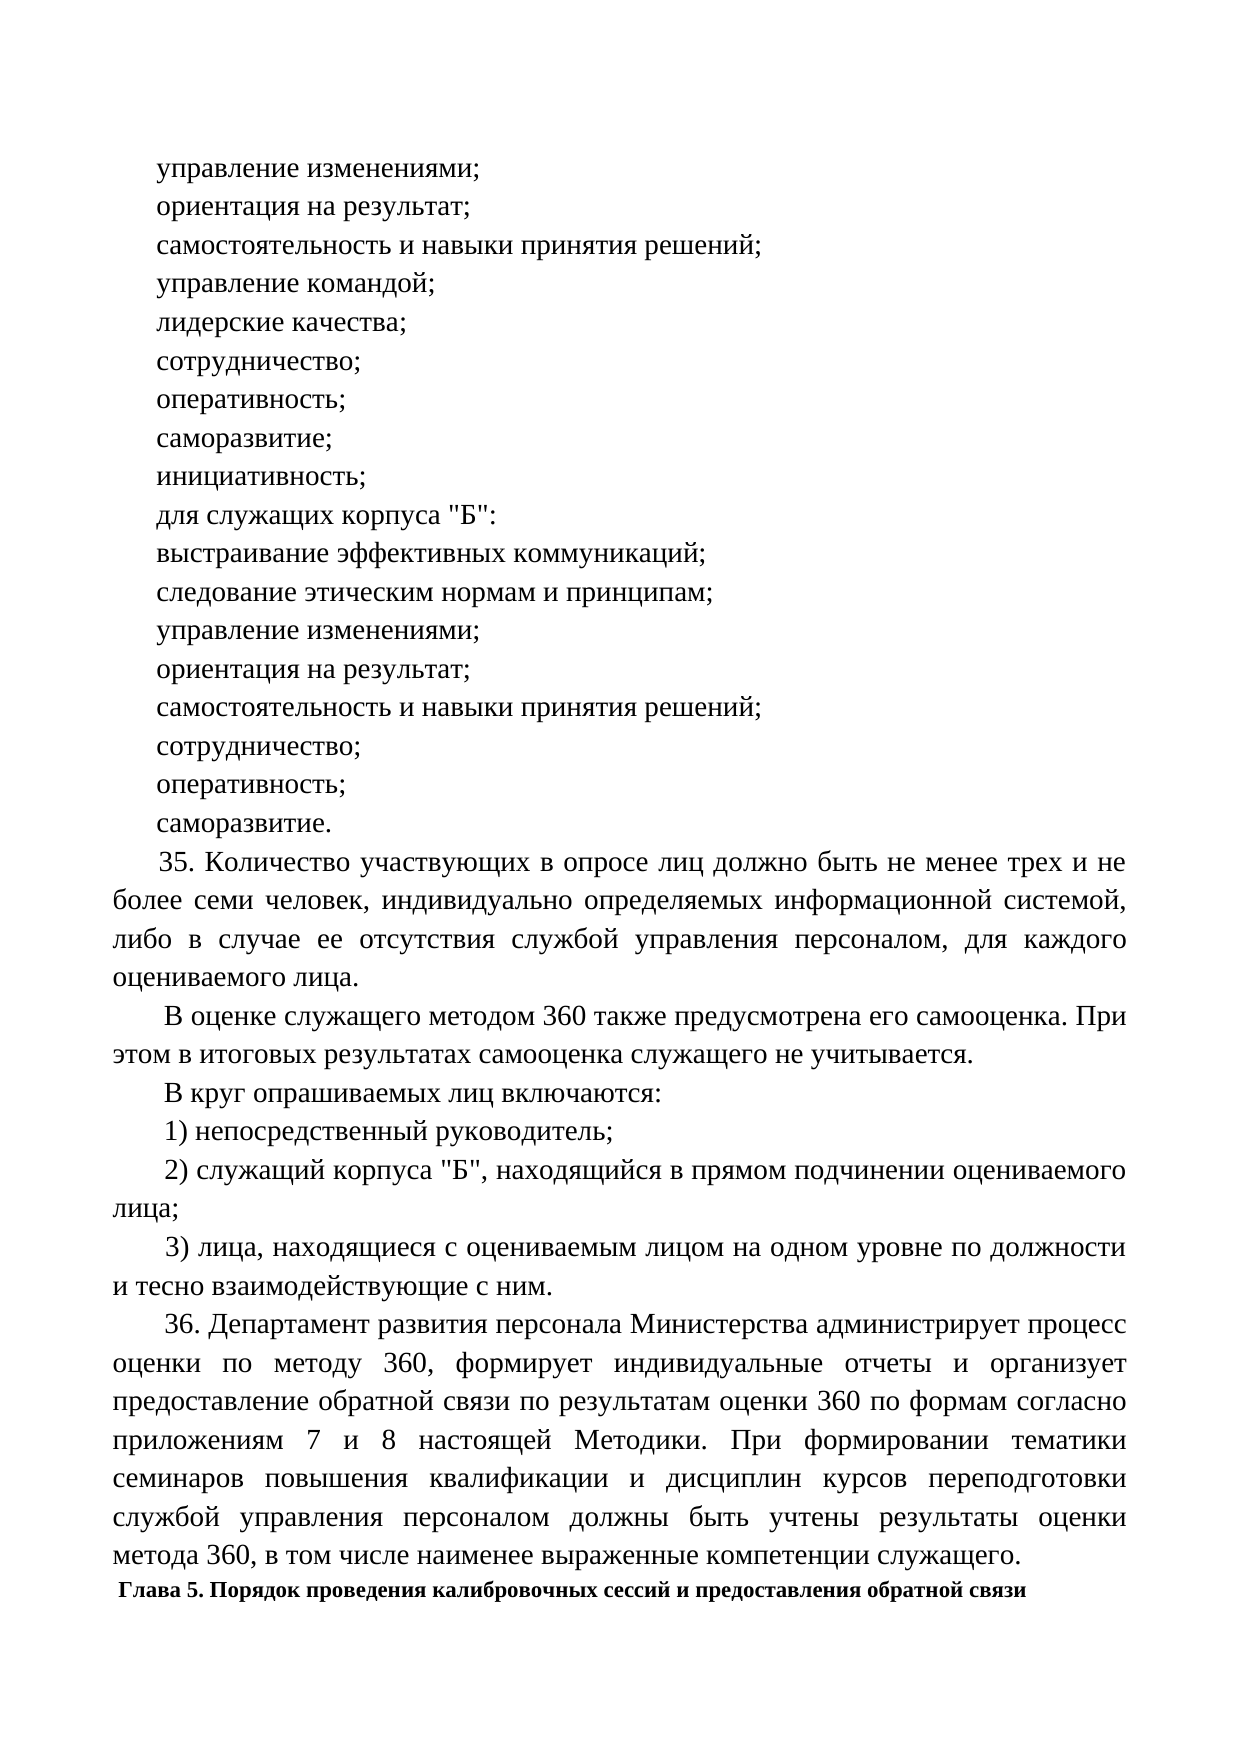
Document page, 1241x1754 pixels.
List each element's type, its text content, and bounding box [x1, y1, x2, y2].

text оперативность; [112, 381, 1128, 415]
text В круг опрашиваемых лиц включаются: [112, 1075, 1128, 1108]
text лидерские качества; [112, 304, 1128, 338]
text оперативность; [112, 767, 1128, 800]
text ориентация на результат; [112, 651, 1128, 684]
text Глава 5. Порядок проведения калибровочных сессий и предоставления обратной связи [112, 1576, 1128, 1602]
text 3) лица, находящиеся с оцениваемым лицом на одном уровне по должности и тесно взаимодействующие с ним. [112, 1229, 1128, 1301]
text 35. Количество участвующих в опросе лиц должно быть не менее трех и не более семи человек, индивидуально определяемых информационной системой, либо в случае ее отсутствия службой управления персоналом, для каждого оцениваемого лица. [112, 844, 1128, 993]
text сотрудничество; [112, 728, 1128, 762]
text управление изменениями; [112, 150, 1128, 183]
text самостоятельность и навыки принятия решений; [112, 227, 1128, 261]
text самостоятельность и навыки принятия решений; [112, 689, 1128, 723]
text ориентация на результат; [112, 188, 1128, 222]
text 1) непосредственный руководитель; [112, 1113, 1128, 1147]
text управление командой; [112, 266, 1128, 299]
text 36. Департамент развития персонала Министерства администрирует процесс оценки по методу 360, формирует индивидуальные отчеты и организует предоставление обратной связи по результатам оценки 360 по формам согласно приложениям 7 и 8 настоящей Методики. При формировании тематики семинаров повышения квалификации и дисциплин курсов переподготовки службой управления персоналом должны быть учтены результаты оценки метода 360, в том числе наименее выраженные компетенции служащего. [112, 1306, 1128, 1571]
text инициативность; [112, 458, 1128, 492]
text саморазвитие; [112, 420, 1128, 453]
text саморазвитие. [112, 805, 1128, 839]
text выстраивание эффективных коммуникаций; [112, 535, 1128, 569]
text 2) служащий корпуса "Б", находящийся в прямом подчинении оцениваемого лица; [112, 1152, 1128, 1224]
text сотрудничество; [112, 343, 1128, 376]
text следование этическим нормам и принципам; [112, 574, 1128, 607]
text управление изменениями; [112, 612, 1128, 646]
text для служащих корпуса "Б": [112, 497, 1128, 530]
text В оценке служащего методом 360 также предусмотрена его самооценка. При этом в итоговых результатах самооценка служащего не учитывается. [112, 998, 1128, 1070]
